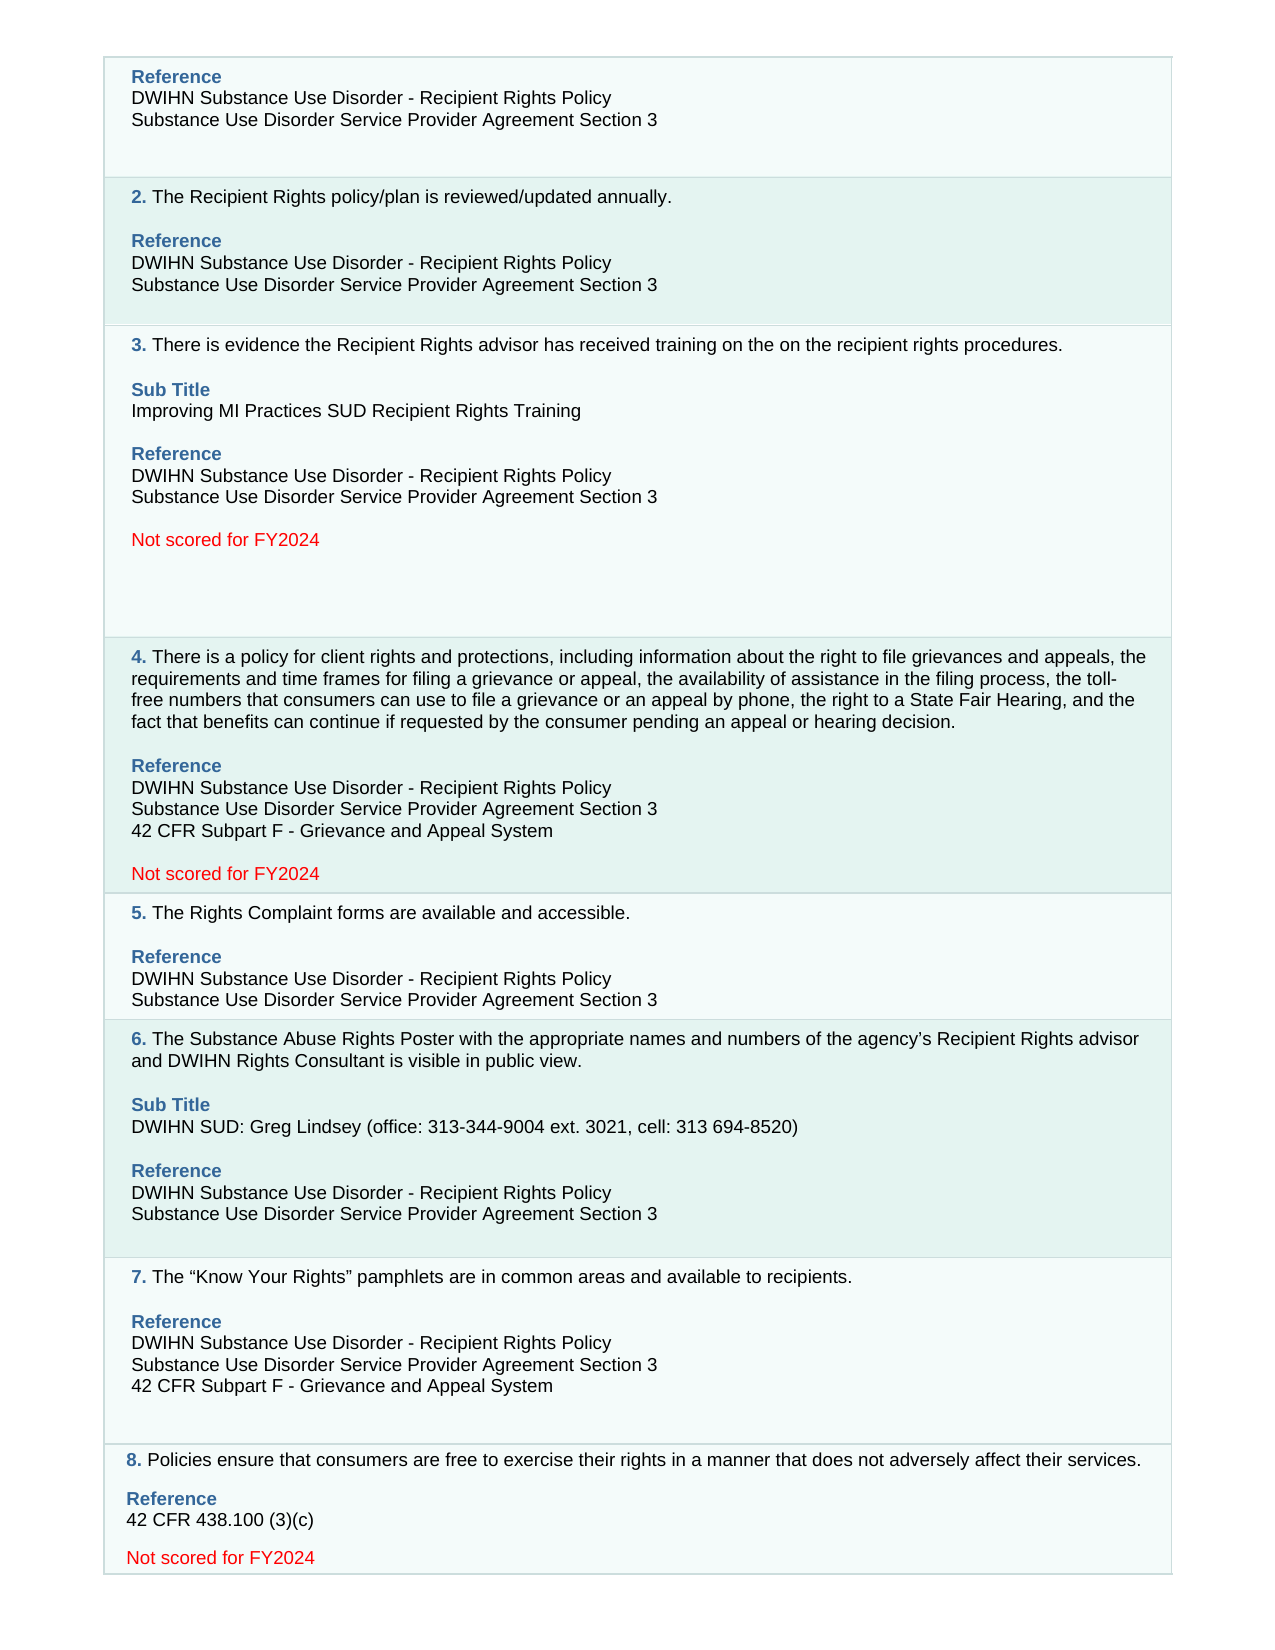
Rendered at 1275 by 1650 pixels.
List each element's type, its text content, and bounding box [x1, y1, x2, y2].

table_cell [105, 1020, 1171, 1257]
table_cell 8. Policies ensure that consumers are free to exercise their rights in a manner that does not adversely affect their services. Reference 42 CFR 438.100 (3)(c) Not scored for FY2024 [105, 1445, 1171, 1573]
table_cell [105, 178, 1171, 324]
table_cell [105, 894, 1171, 1019]
table_header [105, 58, 1171, 176]
table_cell [105, 326, 1171, 636]
table_cell [105, 1258, 1171, 1443]
table_cell [105, 638, 1171, 892]
